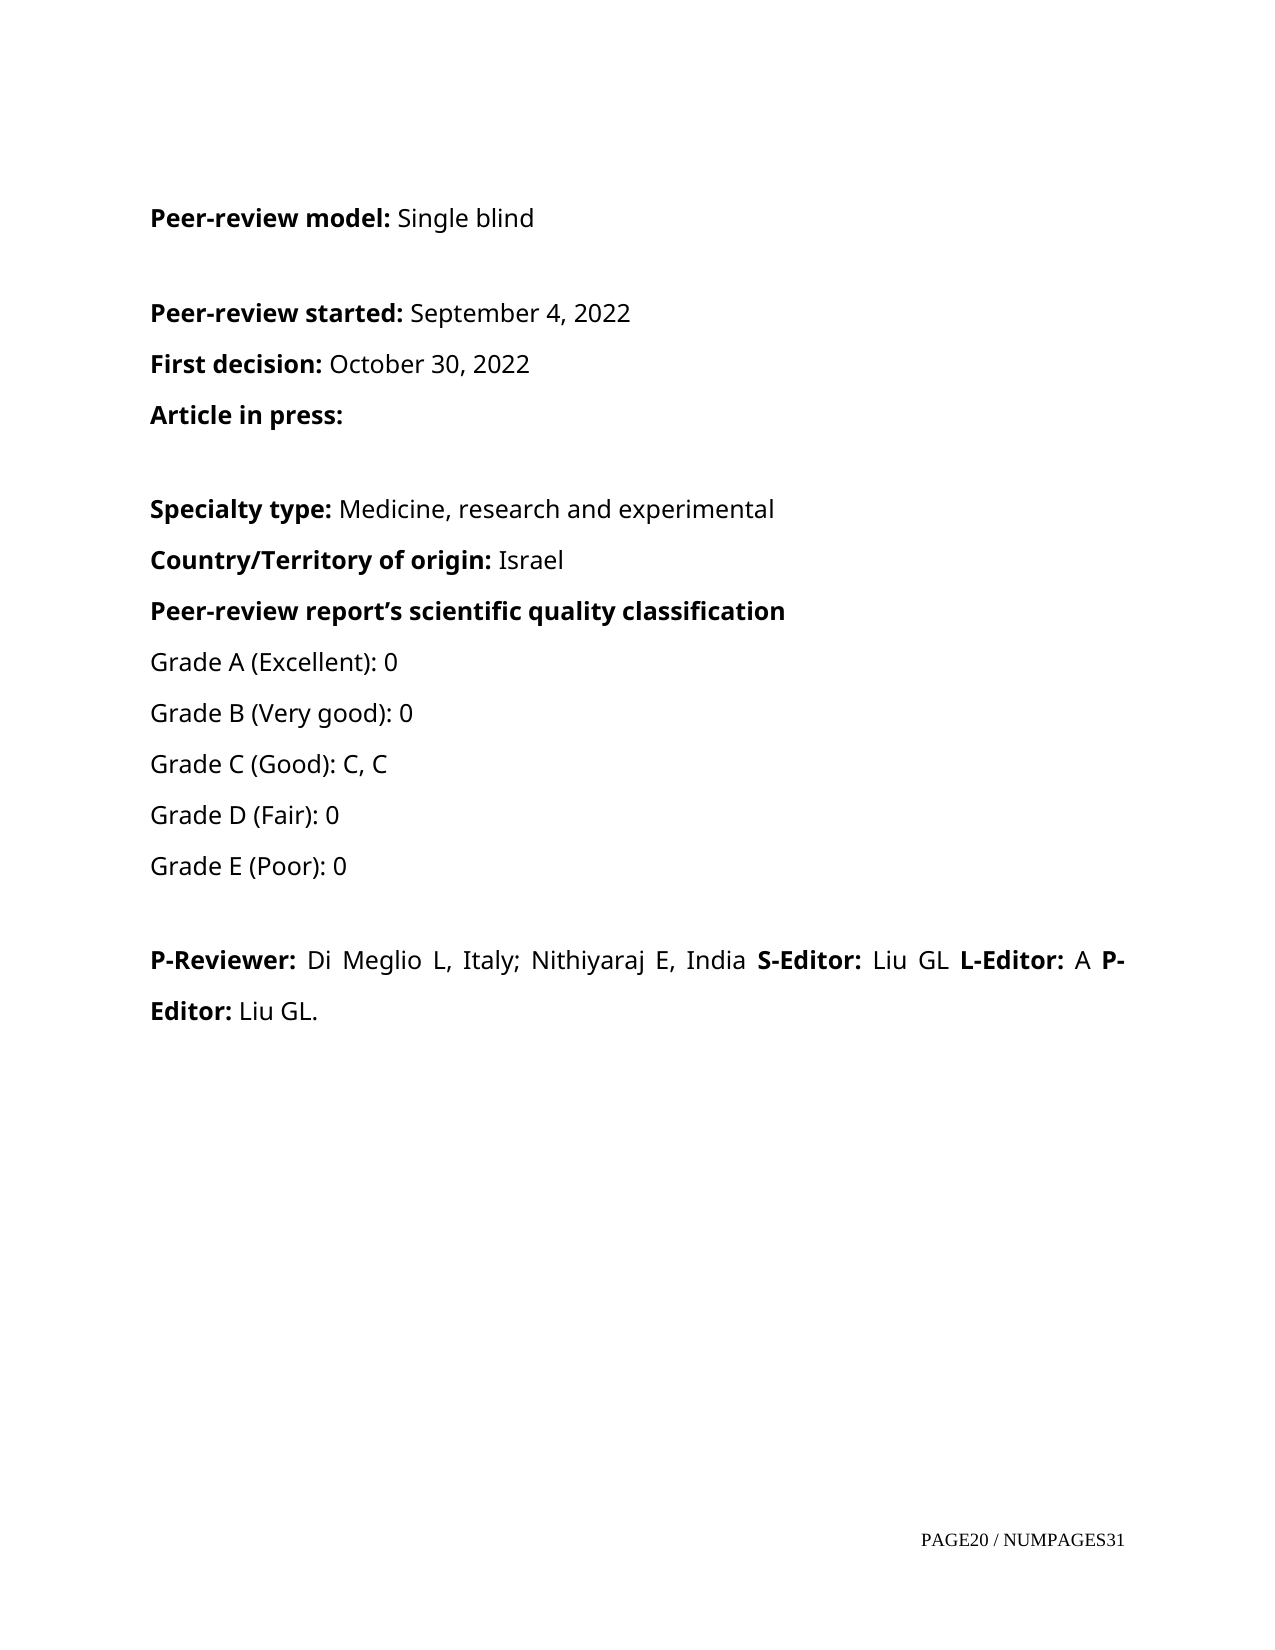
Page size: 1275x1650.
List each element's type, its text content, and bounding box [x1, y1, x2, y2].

text Grade C (Good): C, C [150, 747, 1125, 781]
text Grade A (Excellent): 0 [150, 644, 1125, 679]
text Country/Territory of origin: Israel [150, 542, 1125, 577]
text Peer-review model: Single blind [150, 201, 1125, 235]
text Grade E (Poor): 0 [150, 849, 1125, 883]
text Peer-review report’s scientific quality classification [150, 593, 1125, 628]
text Peer-review started: September 4, 2022 [150, 295, 1125, 329]
text Grade B (Very good): 0 [150, 696, 1125, 730]
text Specialty type: Medicine, research and experimental [150, 491, 1125, 526]
text P-Reviewer: Di Meglio L, Italy; Nithiyaraj E, India S-Editor: Liu GL L-Editor: A P-Editor: Liu GL. [150, 943, 1125, 1028]
text Grade D (Fair): 0 [150, 798, 1125, 832]
text Article in press: [150, 397, 1125, 431]
text First decision: October 30, 2022 [150, 346, 1125, 380]
